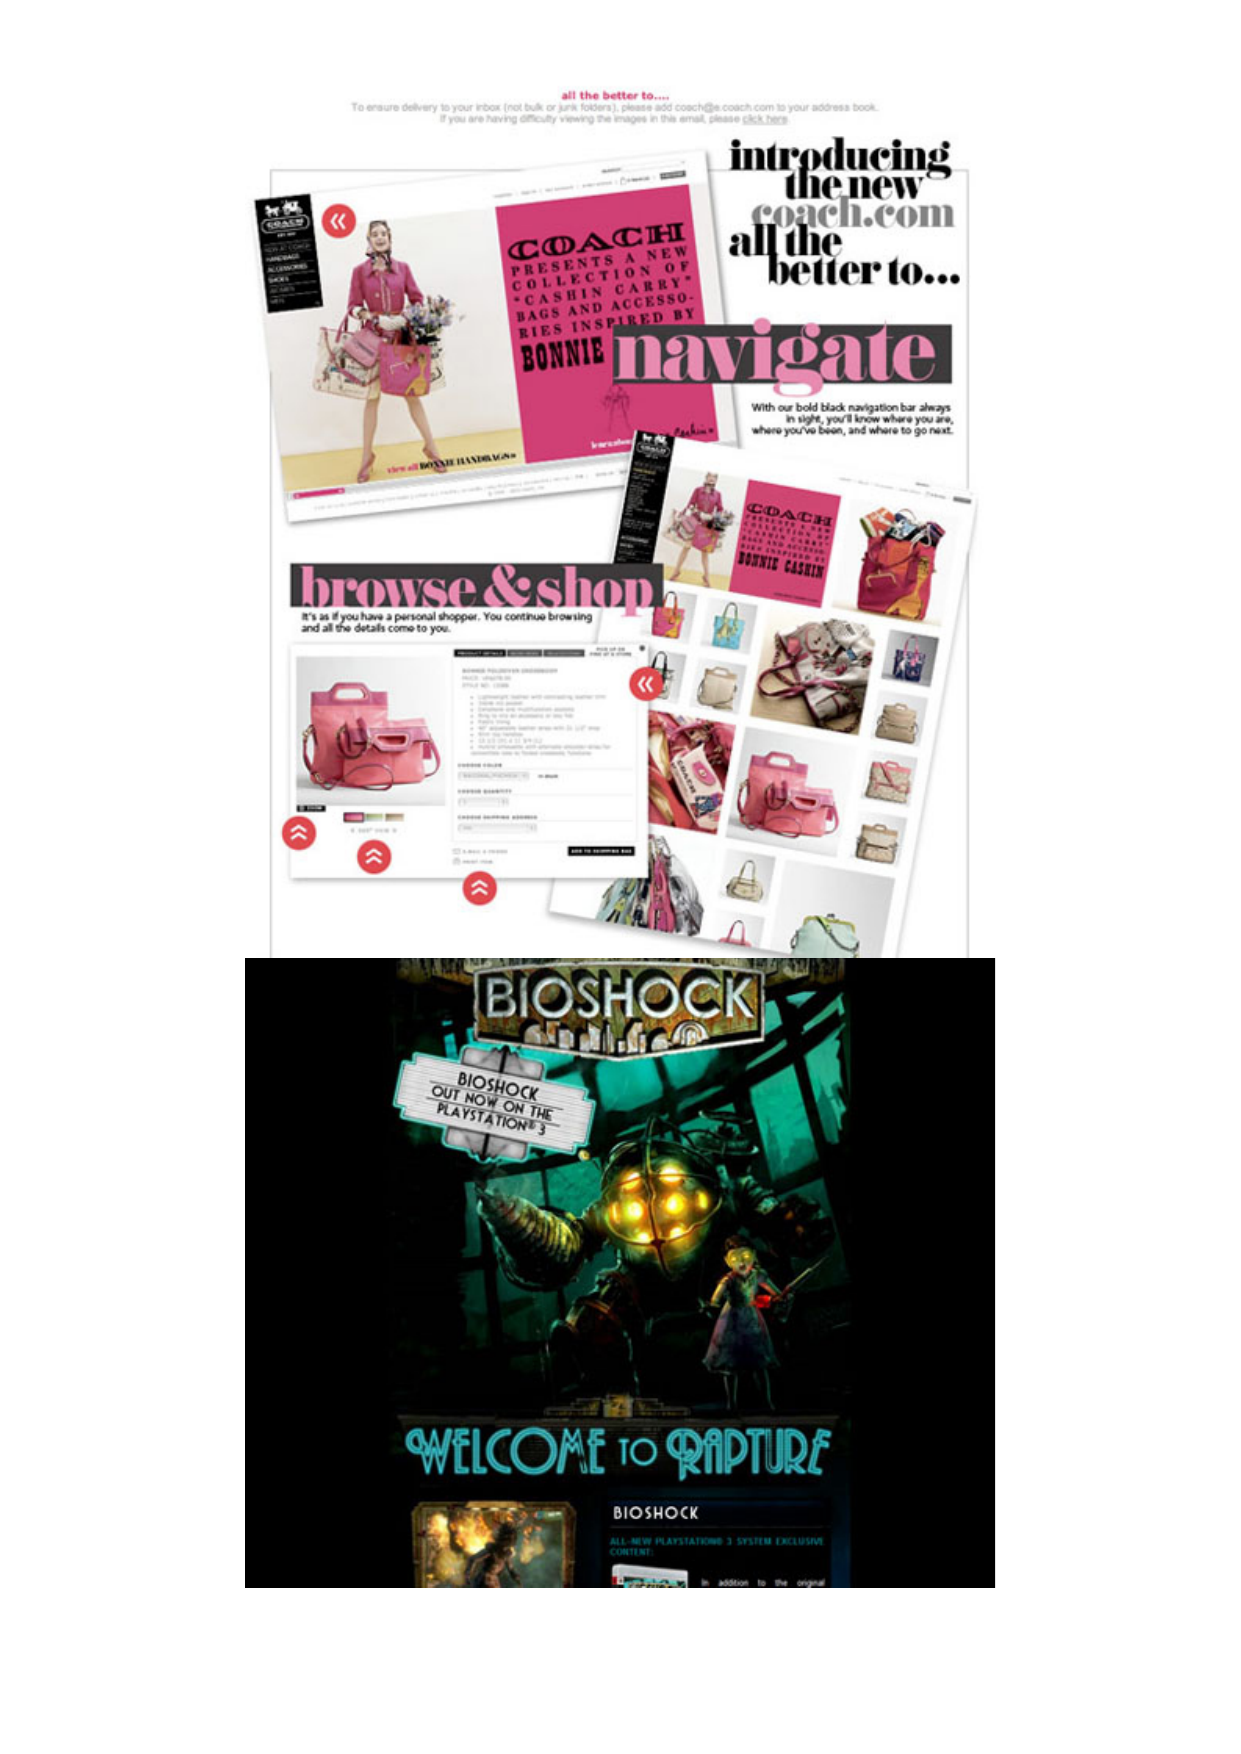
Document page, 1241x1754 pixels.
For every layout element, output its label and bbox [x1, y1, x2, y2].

picture [245, 75, 995, 1588]
